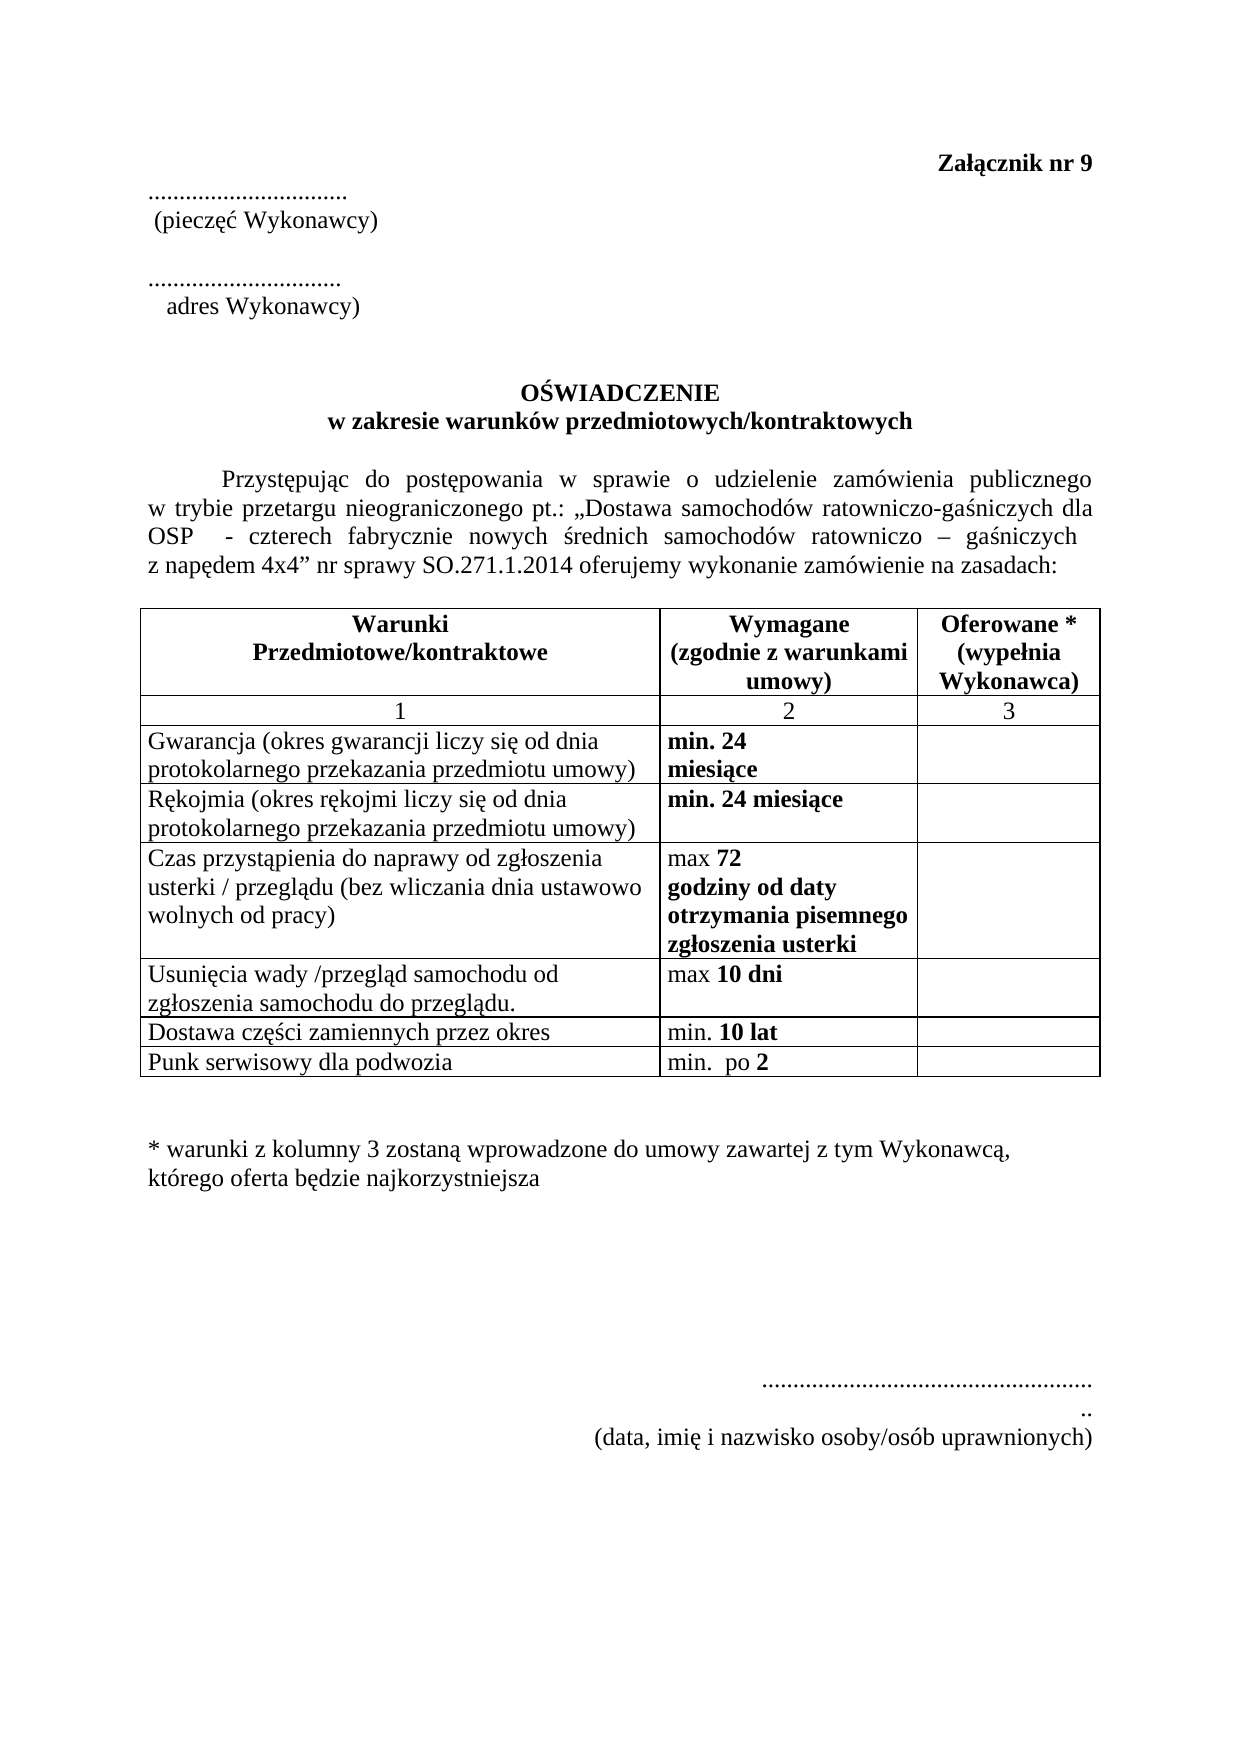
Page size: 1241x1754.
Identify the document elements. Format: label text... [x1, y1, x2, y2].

table_cell [918, 843, 1099, 958]
text w zakresie warunków przedmiotowych/kontraktowych [148, 406, 1093, 435]
table_cell Rękojmia (okres rękojmi liczy się od dnia protokolarnego przekazania przedmiotu umowy) [141, 784, 659, 842]
table_header Wymagane (zgodnie z warunkami umowy) [661, 609, 917, 695]
text ............................... [148, 263, 1093, 291]
text Załącznik nr 9 [148, 148, 1093, 176]
table_cell min. 10 lat [661, 1018, 917, 1046]
table_cell [918, 1018, 1099, 1046]
table_cell [918, 726, 1099, 783]
text OŚWIADCZENIE [148, 378, 1093, 406]
table_cell [918, 1047, 1099, 1076]
table_header Warunki Przedmiotowe/kontraktowe [141, 609, 659, 695]
text adres Wykonawcy) [148, 291, 1093, 320]
table_header Oferowane * (wypełnia Wykonawca) [918, 609, 1099, 695]
table_cell [918, 959, 1099, 1016]
text * warunki z kolumny 3 zostaną wprowadzone do umowy zawartej z tym Wykonawcą, którego oferta będzie najkorzystniejsza [148, 1134, 1093, 1192]
text ................................ [148, 176, 1093, 205]
table_cell [918, 784, 1099, 842]
table_cell max 72 godziny od daty otrzymania pisemnego zgłoszenia usterki [661, 843, 917, 958]
table_cell Gwarancja (okres gwarancji liczy się od dnia protokolarnego przekazania przedmiotu umowy) [141, 726, 659, 783]
table_cell Punk serwisowy dla podwozia [141, 1047, 659, 1076]
table_cell Dostawa części zamiennych przez okres [141, 1018, 659, 1046]
table_cell 2 [661, 696, 917, 725]
table_cell min. 24 miesiące [661, 784, 917, 842]
table_cell max 10 dni [661, 959, 917, 1016]
table_cell Czas przystąpienia do naprawy od zgłoszenia usterki / przeglądu (bez wliczania dnia ustawowo wolnych od pracy) [141, 843, 659, 958]
table_cell min. 24 miesiące [661, 726, 917, 783]
table_cell min. po 2 [661, 1047, 917, 1076]
table_cell 1 [141, 696, 659, 725]
text Przystępując do postępowania w sprawie o udzielenie zamówienia publicznego w trybie przetargu nieograniczonego pt.: „Dostawa samochodów ratowniczo-gaśniczych dla OSP - czterech fabrycznie nowych średnich samochodów ratowniczo – gaśniczych z napędem 4x4” nr sprawy SO.271.1.2014 oferujemy wykonanie zamówienie na zasadach: [148, 464, 1093, 579]
text (data, imię i nazwisko osoby/osób uprawnionych) [148, 1422, 1093, 1451]
table_cell Usunięcia wady /przegląd samochodu od zgłoszenia samochodu do przeglądu. [141, 959, 659, 1016]
text (pieczęć Wykonawcy) [148, 205, 1093, 234]
table_cell 3 [918, 696, 1099, 725]
text ....................................................... [148, 1364, 1093, 1422]
